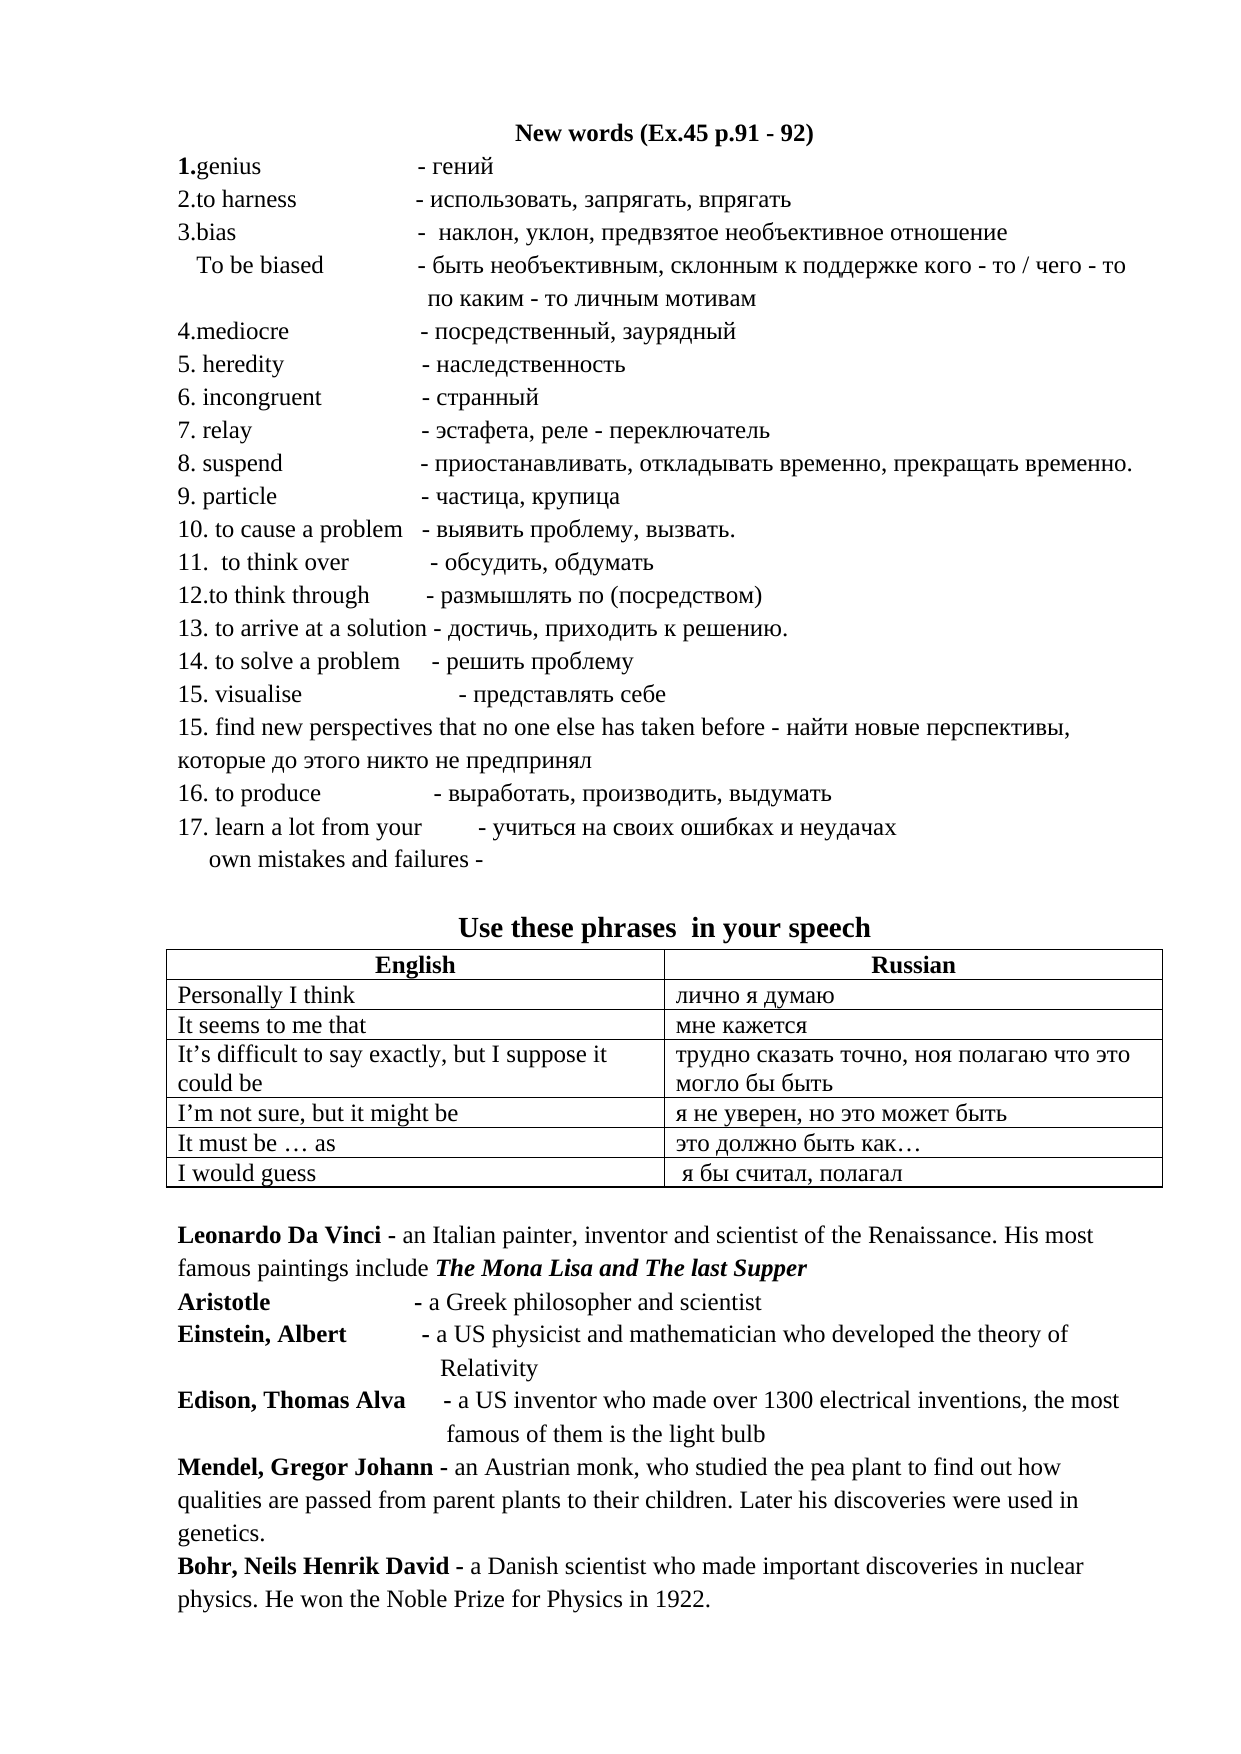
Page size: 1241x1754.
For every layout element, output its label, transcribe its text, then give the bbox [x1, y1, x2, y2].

table_cell It seems to me that [167, 1010, 664, 1038]
table_cell Personally I think [167, 980, 664, 1009]
text 2.to harness - использовать, запрягать, впрягать [177, 184, 1152, 213]
text Leonardo Da Vinci - an Italian painter, inventor and scientist of the Renaissance. His most famous paintings include The Mona Lisa and The last Supper [177, 1221, 1152, 1282]
table_cell я бы считал, полагал [665, 1158, 1162, 1186]
table_cell лично я думаю [665, 980, 1162, 1009]
table_header English [167, 950, 664, 979]
table_cell I would guess [167, 1158, 664, 1186]
table_cell мне кажется [665, 1010, 1162, 1038]
text 7. relay - эстафета, реле - переключатель [177, 415, 1152, 444]
text 12.to think through - размышлять по (посредством) [177, 580, 1152, 609]
table_cell It must be … as [167, 1128, 664, 1157]
text Aristotle - a Greek philosopher and scientist [177, 1287, 1152, 1315]
text Use these phrases in your speech [177, 911, 1152, 944]
text 11. to think over - обсудить, обдумать [177, 547, 1152, 576]
text 17. learn a lot from your - учиться на своих ошибках и неудачах [177, 812, 1152, 840]
table_cell я не уверен, но это может быть [665, 1098, 1162, 1127]
text Mendel, Gregor Johann - an Austrian monk, who studied the pea plant to find out how qualities are passed from parent plants to their children. Later his discoveries were used in genetics. [177, 1452, 1152, 1546]
text own mistakes and failures - [177, 844, 1152, 873]
text famous of them is the light bulb [177, 1419, 1152, 1447]
text 14. to solve a problem - решить проблему [177, 646, 1152, 675]
table_cell I’m not sure, but it might be [167, 1098, 664, 1127]
text Edison, Thomas Alva - a US inventor who made over 1300 electrical inventions, the most [177, 1386, 1152, 1414]
text 15. find new perspectives that no one else has taken before - найти новые перспективы, которые до этого никто не предпринял [177, 712, 1152, 774]
text 16. to produce - выработать, производить, выдумать [177, 778, 1152, 807]
text Einstein, Albert - a US physicist and mathematician who developed the theory of [177, 1319, 1152, 1348]
text 15. visualise - представлять себе [177, 679, 1152, 708]
table_cell трудно сказать точно, ноя полагаю что это могло бы быть [665, 1040, 1162, 1097]
text Relativity [177, 1353, 1152, 1381]
text 8. suspend - приостанавливать, откладывать временно, прекращать временно. [177, 448, 1152, 477]
table_header Russian [665, 950, 1162, 979]
table_cell It’s difficult to say exactly, but I suppose it could be [167, 1040, 664, 1097]
text New words (Ex.45 p.91 - 92) [177, 118, 1152, 147]
text по каким - то личным мотивам [177, 283, 1152, 312]
text 5. heredity - наследственность [177, 349, 1152, 378]
text Bohr, Neils Henrik David - a Danish scientist who made important discoveries in nuclear physics. He won the Noble Prize for Physics in 1922. [177, 1551, 1152, 1612]
text 3.bias - наклон, уклон, предвзятое необъективное отношение [177, 217, 1152, 246]
text 4.mediocre - посредственный, заурядный [177, 316, 1152, 345]
text To be biased - быть необъективным, склонным к поддержке кого - то / чего - то [177, 250, 1152, 279]
text 1.genius - гений [177, 151, 1152, 180]
text 6. incongruent - странный [177, 382, 1152, 411]
text 9. particle - частица, крупица [177, 481, 1152, 510]
text 10. to cause a problem - выявить проблему, вызвать. [177, 514, 1152, 543]
table_cell это должно быть как… [665, 1128, 1162, 1157]
text 13. to arrive at a solution - достичь, приходить к решению. [177, 613, 1152, 642]
